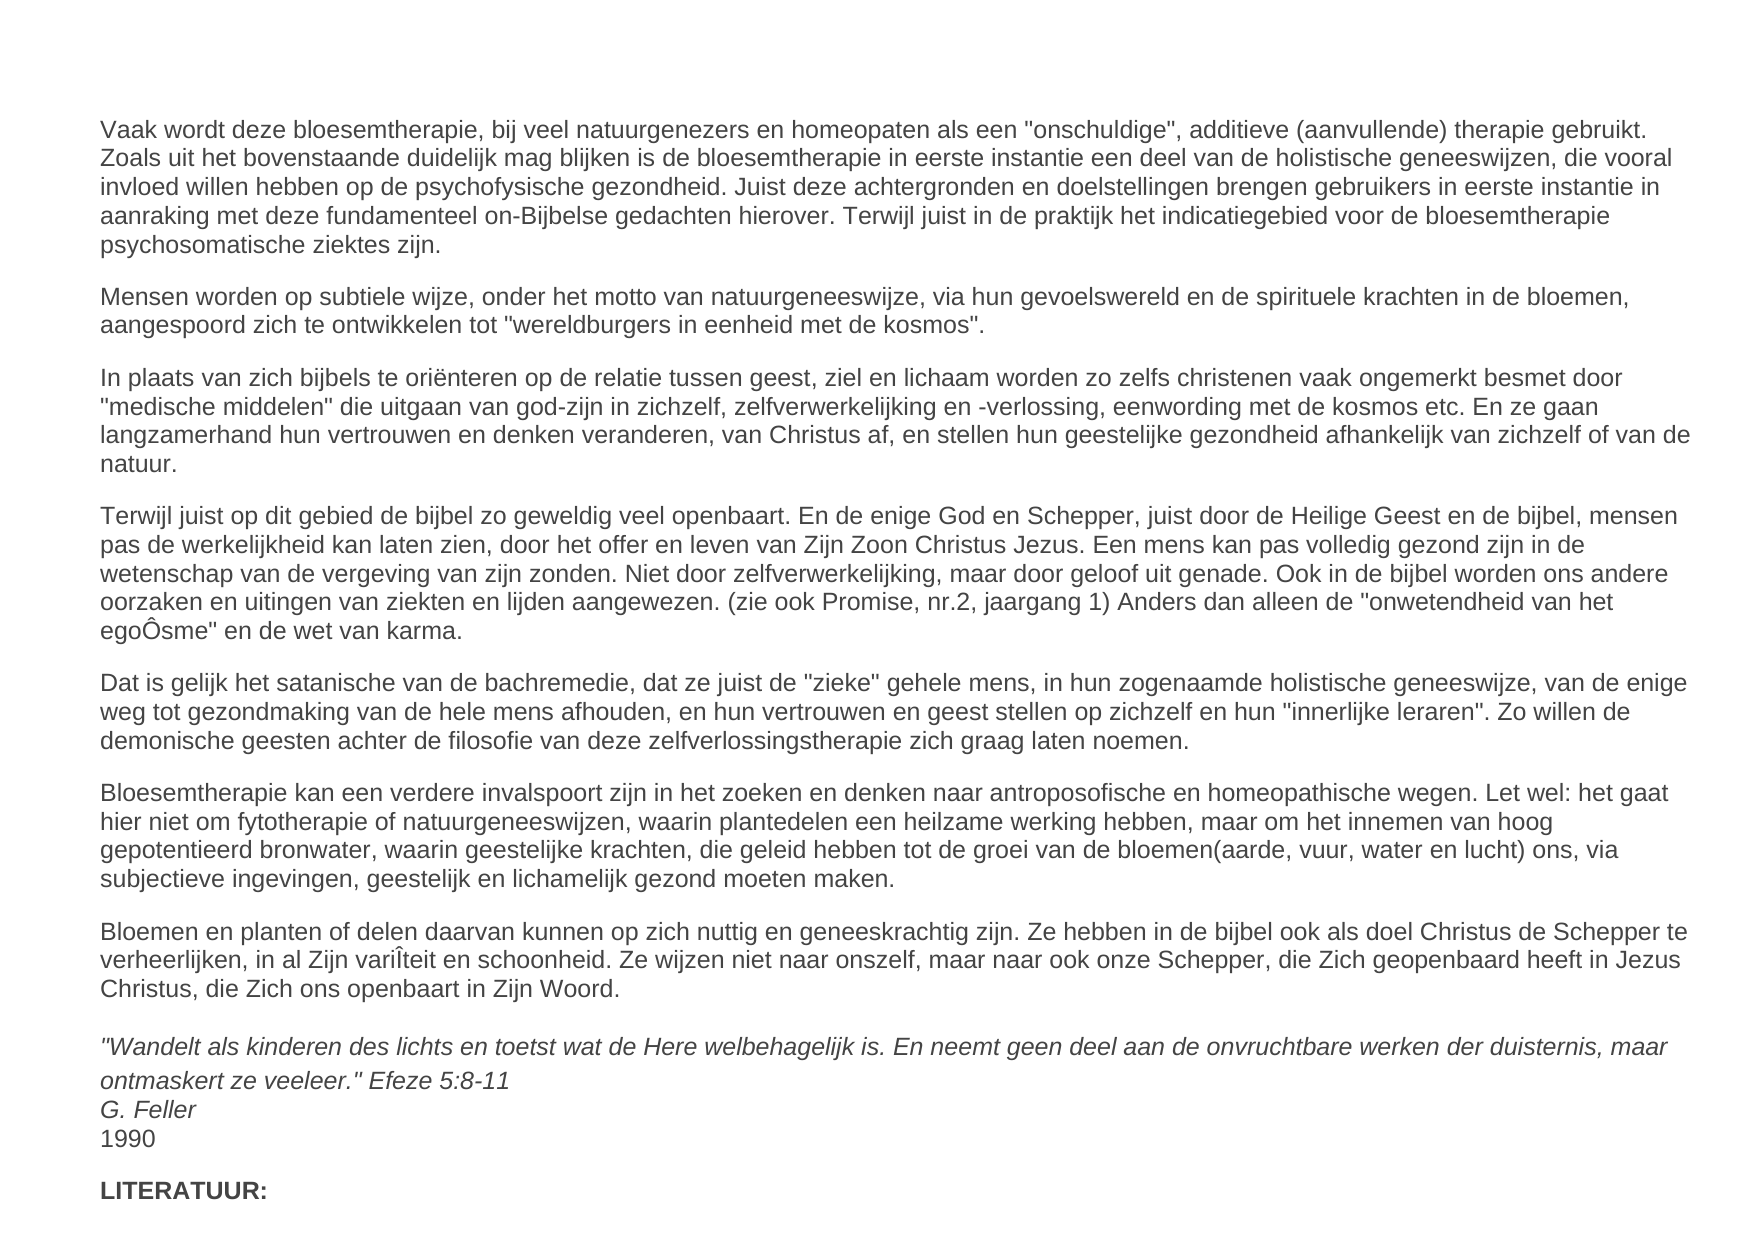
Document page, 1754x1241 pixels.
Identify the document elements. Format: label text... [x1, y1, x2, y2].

text Vaak wordt deze bloesemtherapie, bij veel natuurgenezers en homeopaten als een "onschuldige", additieve (aanvullende) therapie gebruikt. Zoals uit het bovenstaande duidelijk mag blijken is de bloesemtherapie in eerste instantie een deel van de holistische geneeswijzen, die vooral invloed willen hebben op de psychofysische gezondheid. Juist deze achtergronden en doelstellingen brengen gebruikers in eerste instantie in aanraking met deze fundamenteel on-Bijbelse gedachten hierover. Terwijl juist in de praktijk het indicatiegebied voor de bloesemtherapie psychosomatische ziektes zijn. [100, 114, 1708, 258]
text Bloemen en planten of delen daarvan kunnen op zich nuttig en geneeskrachtig zijn. Ze hebben in de bijbel ook als doel Christus de Schepper te verheerlijken, in al Zijn variÎteit en schoonheid. Ze wijzen niet naar onszelf, maar naar ook onze Schepper, die Zich geopenbaard heeft in Jezus Christus, die Zich ons openbaart in Zijn Woord. [100, 916, 1708, 1003]
text LITERATUUR: [100, 1176, 1708, 1204]
text Bloesemtherapie kan een verdere invalspoort zijn in het zoeken en denken naar antroposofische en homeopathische wegen. Let wel: het gaat hier niet om fytotherapie of natuurgeneeswijzen, waarin plantedelen een heilzame werking hebben, maar om het innemen van hoog gepotentieerd bronwater, waarin geestelijke krachten, die geleid hebben tot de groei van de bloemen(aarde, vuur, water en lucht) ons, via subjectieve ingevingen, geestelijk en lichamelijk gezond moeten maken. [100, 778, 1708, 893]
text "Wandelt als kinderen des lichts en toetst wat de Here welbehagelijk is. En neemt geen deel aan de onvruchtbare werken der duisternis, maar ontmaskert ze veeleer." Efeze 5:8-11 [100, 1026, 1708, 1095]
text Mensen worden op subtiele wijze, onder het motto van natuurgeneeswijze, via hun gevoelswereld en de spirituele krachten in de bloemen, aangespoord zich te ontwikkelen tot "wereldburgers in eenheid met de kosmos". [100, 282, 1708, 339]
text Dat is gelijk het satanische van de bachremedie, dat ze juist de "zieke" gehele mens, in hun zogenaamde holistische geneeswijze, van de enige weg tot gezondmaking van de hele mens afhouden, en hun vertrouwen en geest stellen op zichzelf en hun "innerlijke leraren". Zo willen de demonische geesten achter de filosofie van deze zelfverlossingstherapie zich graag laten noemen. [100, 668, 1708, 754]
text G. Feller 1990 [100, 1095, 1708, 1152]
text Terwijl juist op dit gebied de bijbel zo geweldig veel openbaart. En de enige God en Schepper, juist door de Heilige Geest en de bijbel, mensen pas de werkelijkheid kan laten zien, door het offer en leven van Zijn Zoon Christus Jezus. Een mens kan pas volledig gezond zijn in de wetenschap van de vergeving van zijn zonden. Niet door zelfverwerkelijking, maar door geloof uit genade. Ook in de bijbel worden ons andere oorzaken en uitingen van ziekten en lijden aangewezen. (zie ook Promise, nr.2, jaargang 1) Anders dan alleen de "onwetendheid van het egoÔsme" en de wet van karma. [100, 501, 1708, 645]
text In plaats van zich bijbels te oriënteren op de relatie tussen geest, ziel en lichaam worden zo zelfs christenen vaak ongemerkt besmet door "medische middelen" die uitgaan van god-zijn in zichzelf, zelfverwerkelijking en -verlossing, eenwording met de kosmos etc. En ze gaan langzamerhand hun vertrouwen en denken veranderen, van Christus af, en stellen hun geestelijke gezondheid afhankelijk van zichzelf of van de natuur. [100, 363, 1708, 478]
